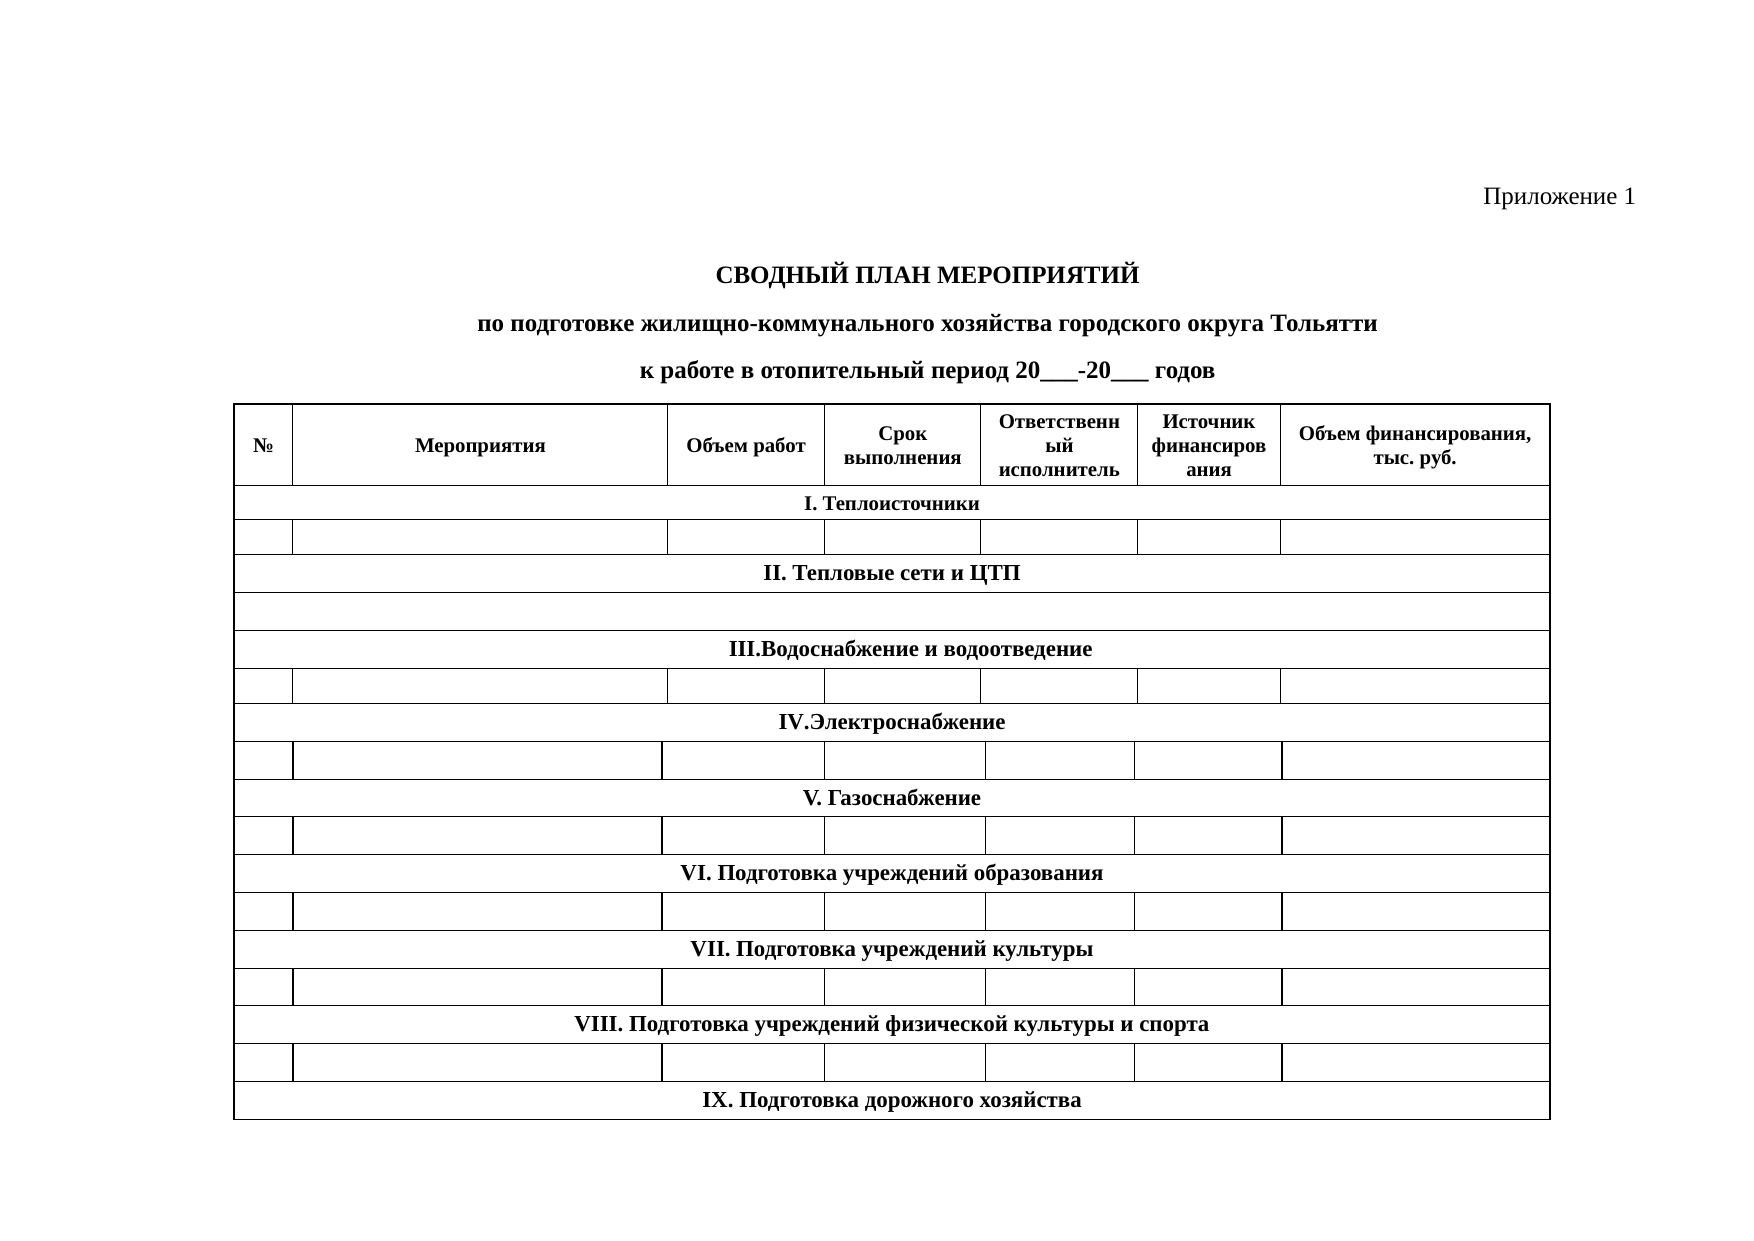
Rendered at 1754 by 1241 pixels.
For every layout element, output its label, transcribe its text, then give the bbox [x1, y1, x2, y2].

text СВОДНЫЙ ПЛАН МЕРОПРИЯТИЙ [219, 260, 1636, 289]
table_cell [986, 817, 1134, 854]
table_cell [1135, 1044, 1281, 1081]
text по подготовке жилищно-коммунального хозяйства городского округа Тольятти [219, 308, 1636, 337]
table_cell [235, 669, 292, 703]
table_cell [235, 1044, 292, 1081]
table_cell [663, 893, 824, 930]
table_header Мероприятия [293, 405, 667, 485]
table_cell [1138, 669, 1280, 703]
table_cell [1281, 520, 1549, 554]
table_cell [1281, 669, 1549, 703]
table_cell [1138, 520, 1280, 554]
table_cell [235, 969, 292, 1005]
table_cell [294, 1044, 661, 1081]
subtitle Приложение 1 [219, 181, 1636, 210]
table_cell [986, 1044, 1134, 1081]
table_cell [293, 520, 667, 554]
table_cell [825, 817, 985, 854]
table_cell [294, 742, 661, 778]
table_cell [981, 520, 1137, 554]
table_cell [1283, 893, 1549, 930]
table_cell II. Тепловые сети и ЦТП [235, 555, 1549, 592]
table_cell VII. Подготовка учреждений культуры [235, 931, 1549, 967]
table_cell [1283, 742, 1549, 778]
table_cell [293, 669, 667, 703]
table_cell [663, 969, 824, 1005]
table_cell [294, 893, 661, 930]
table_cell I. Теплоисточники [235, 486, 1549, 519]
table_cell [825, 1044, 985, 1081]
table_cell [1135, 742, 1281, 778]
table_cell IV.Электроснабжение [235, 704, 1549, 741]
table_cell [1135, 817, 1281, 854]
table_cell [235, 817, 292, 854]
table_cell [825, 969, 985, 1005]
table_cell [986, 969, 1134, 1005]
table_cell IX. Подготовка дорожного хозяйства [235, 1082, 1549, 1119]
table_cell VI. Подготовка учреждений образования [235, 855, 1549, 892]
text к работе в отопительный период 20___-20___ годов [219, 356, 1636, 384]
table_cell [668, 520, 824, 554]
table_header Ответственный исполнитель [981, 405, 1137, 485]
table_cell [668, 669, 824, 703]
table_cell [294, 817, 661, 854]
table_header № [235, 405, 292, 485]
table_cell [235, 893, 292, 930]
table_header Срок выполнения [825, 405, 980, 485]
table_header Объем финансирования, тыс. руб. [1281, 405, 1549, 485]
table_cell [1283, 817, 1549, 854]
table_cell III.Водоснабжение и водоотведение [235, 631, 1549, 667]
table_cell VIII. Подготовка учреждений физической культуры и спорта [235, 1006, 1549, 1043]
table_cell [663, 817, 824, 854]
table_header Источник финансирования [1138, 405, 1280, 485]
table_cell [1135, 969, 1281, 1005]
table_cell [235, 593, 1549, 630]
table_cell [235, 520, 292, 554]
table_header Объем работ [668, 405, 824, 485]
table_cell [663, 1044, 824, 1081]
table_cell [294, 969, 661, 1005]
table_cell [1135, 893, 1281, 930]
table_cell [235, 742, 292, 778]
table_cell [663, 742, 824, 778]
table_cell [825, 669, 980, 703]
table_cell [1283, 1044, 1549, 1081]
table_cell [986, 893, 1134, 930]
table_cell [986, 742, 1134, 778]
table_cell [825, 742, 985, 778]
table_cell [825, 893, 985, 930]
table_cell V. Газоснабжение [235, 780, 1549, 816]
table_cell [981, 669, 1137, 703]
table_cell [825, 520, 980, 554]
table_cell [1283, 969, 1549, 1005]
